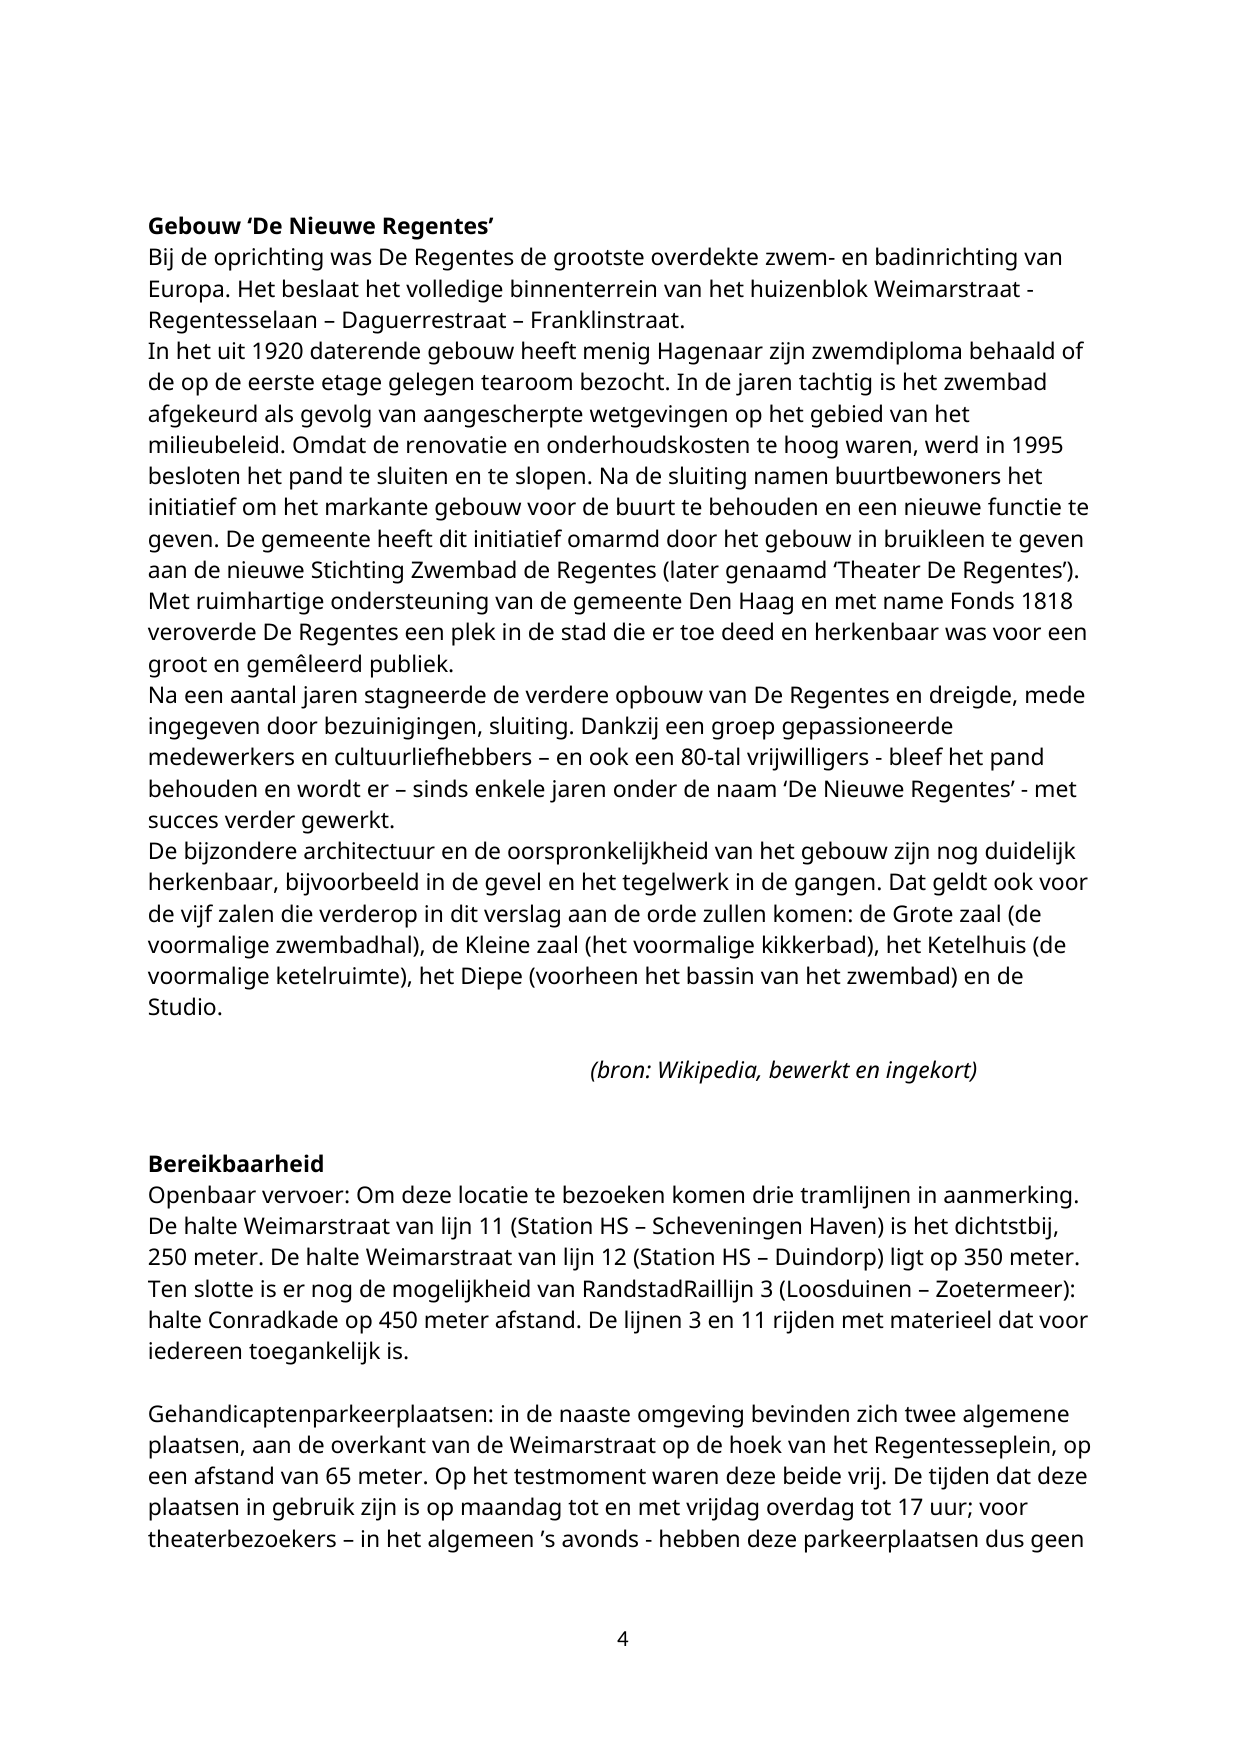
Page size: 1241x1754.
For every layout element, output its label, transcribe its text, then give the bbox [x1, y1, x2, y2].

text Openbaar vervoer: Om deze locatie te bezoeken komen drie tramlijnen in aanmerking. De halte Weimarstraat van lijn 11 (Station HS – Scheveningen Haven) is het dichtstbij, 250 meter. De halte Weimarstraat van lijn 12 (Station HS – Duindorp) ligt op 350 meter. Ten slotte is er nog de mogelijkheid van RandstadRaillijn 3 (Loosduinen – Zoetermeer): halte Conradkade op 450 meter afstand. De lijnen 3 en 11 rijden met materieel dat voor iedereen toegankelijk is. [148, 1179, 1093, 1366]
text Gebouw ‘De Nieuwe Regentes’ [148, 210, 1093, 241]
text Met ruimhartige ondersteuning van de gemeente Den Haag en met name Fonds 1818 veroverde De Regentes een plek in de stad die er toe deed en herkenbaar was voor een groot en gemêleerd publiek. [148, 585, 1093, 679]
text (bron: Wikipedia, bewerkt en ingekort) [516, 1054, 1093, 1085]
text Bereikbaarheid [148, 1148, 1093, 1179]
text In het uit 1920 daterende gebouw heeft menig Hagenaar zijn zwemdiploma behaald of de op de eerste etage gelegen tearoom bezocht. In de jaren tachtig is het zwembad afgekeurd als gevolg van aangescherpte wetgevingen op het gebied van het milieubeleid. Omdat de renovatie en onderhoudskosten te hoog waren, werd in 1995 besloten het pand te sluiten en te slopen. Na de sluiting namen buurtbewoners het initiatief om het markante gebouw voor de buurt te behouden en een nieuwe functie te geven. De gemeente heeft dit initiatief omarmd door het gebouw in bruikleen te geven aan de nieuwe Stichting Zwembad de Regentes (later genaamd ‘Theater De Regentes’). [148, 335, 1093, 585]
text Bij de oprichting was De Regentes de grootste overdekte zwem- en badinrichting van Europa. Het beslaat het volledige binnenterrein van het huizenblok Weimarstraat - Regentesselaan – Daguerrestraat – Franklinstraat. [148, 241, 1093, 335]
text Na een aantal jaren stagneerde de verdere opbouw van De Regentes en dreigde, mede ingegeven door bezuinigingen, sluiting. Dankzij een groep gepassioneerde medewerkers en cultuurliefhebbers – en ook een 80-tal vrijwilligers - bleef het pand behouden en wordt er – sinds enkele jaren onder de naam ‘De Nieuwe Regentes’ - met succes verder gewerkt. [148, 679, 1093, 835]
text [148, 1398, 1093, 1554]
text De bijzondere architectuur en de oorspronkelijkheid van het gebouw zijn nog duidelijk herkenbaar, bijvoorbeeld in de gevel en het tegelwerk in de gangen. Dat geldt ook voor de vijf zalen die verderop in dit verslag aan de orde zullen komen: de Grote zaal (de voormalige zwembadhal), de Kleine zaal (het voormalige kikkerbad), het Ketelhuis (de voormalige ketelruimte), het Diepe (voorheen het bassin van het zwembad) en de Studio. [148, 835, 1093, 1023]
